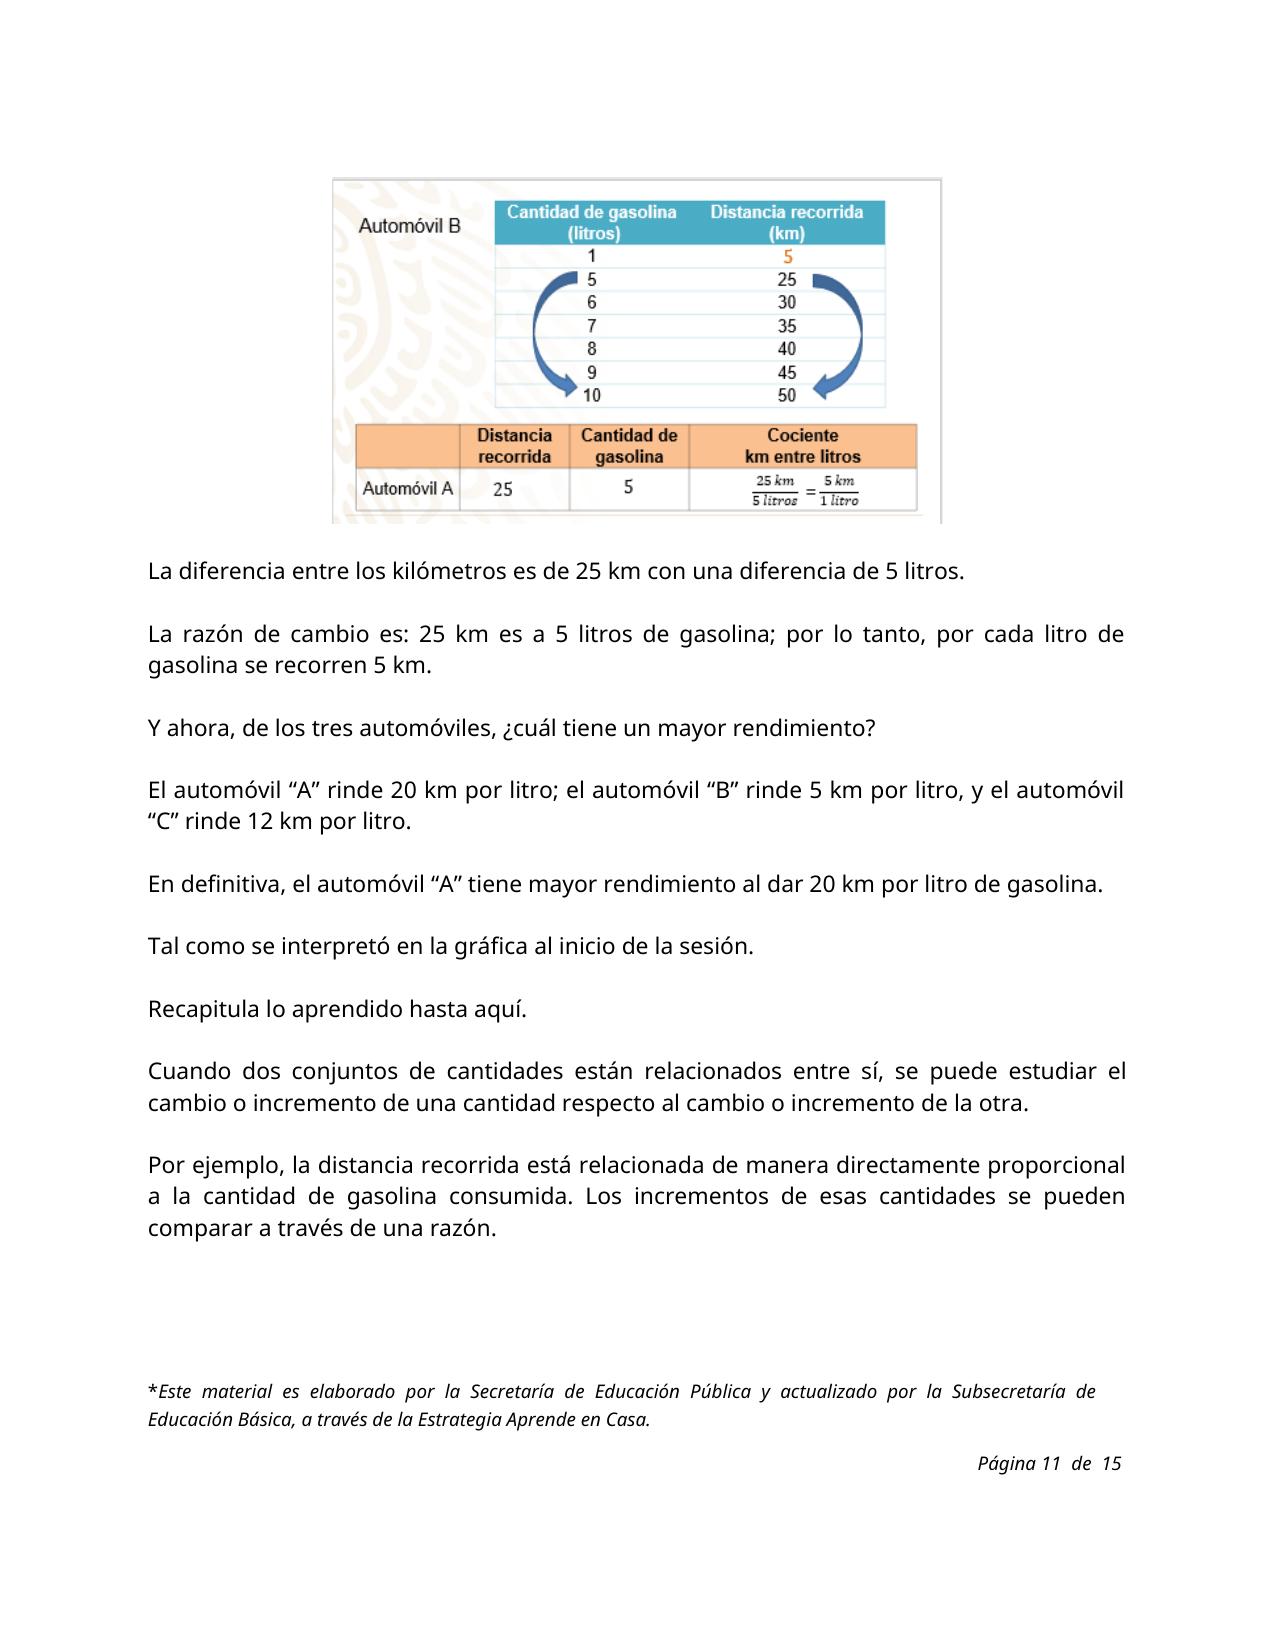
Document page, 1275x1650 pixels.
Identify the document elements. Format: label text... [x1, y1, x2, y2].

text El automóvil “A” rinde 20 km por litro; el automóvil “B” rinde 5 km por litro, y el automóvil “C” rinde 12 km por litro. [148, 774, 1127, 837]
text Recapitula lo aprendido hasta aquí. [148, 993, 1127, 1024]
text Por ejemplo, la distancia recorrida está relacionada de manera directamente proporcional a la cantidad de gasolina consumida. Los incrementos de esas cantidades se pueden comparar a través de una razón. [148, 1149, 1127, 1243]
text La diferencia entre los kilómetros es de 25 km con una diferencia de 5 litros. [148, 555, 1127, 587]
text Cuando dos conjuntos de cantidades están relacionados entre sí, se puede estudiar el cambio o incremento de una cantidad respecto al cambio o incremento de la otra. [148, 1055, 1127, 1118]
text Y ahora, de los tres automóviles, ¿cuál tiene un mayor rendimiento? [148, 712, 1127, 743]
text La razón de cambio es: 25 km es a 5 litros de gasolina; por lo tanto, por cada litro de gasolina se recorren 5 km. [148, 618, 1127, 680]
picture [332, 177, 943, 524]
text Tal como se interpretó en la gráfica al inicio de la sesión. [148, 930, 1127, 962]
text En definitiva, el automóvil “A” tiene mayor rendimiento al dar 20 km por litro de gasolina. [148, 868, 1127, 899]
